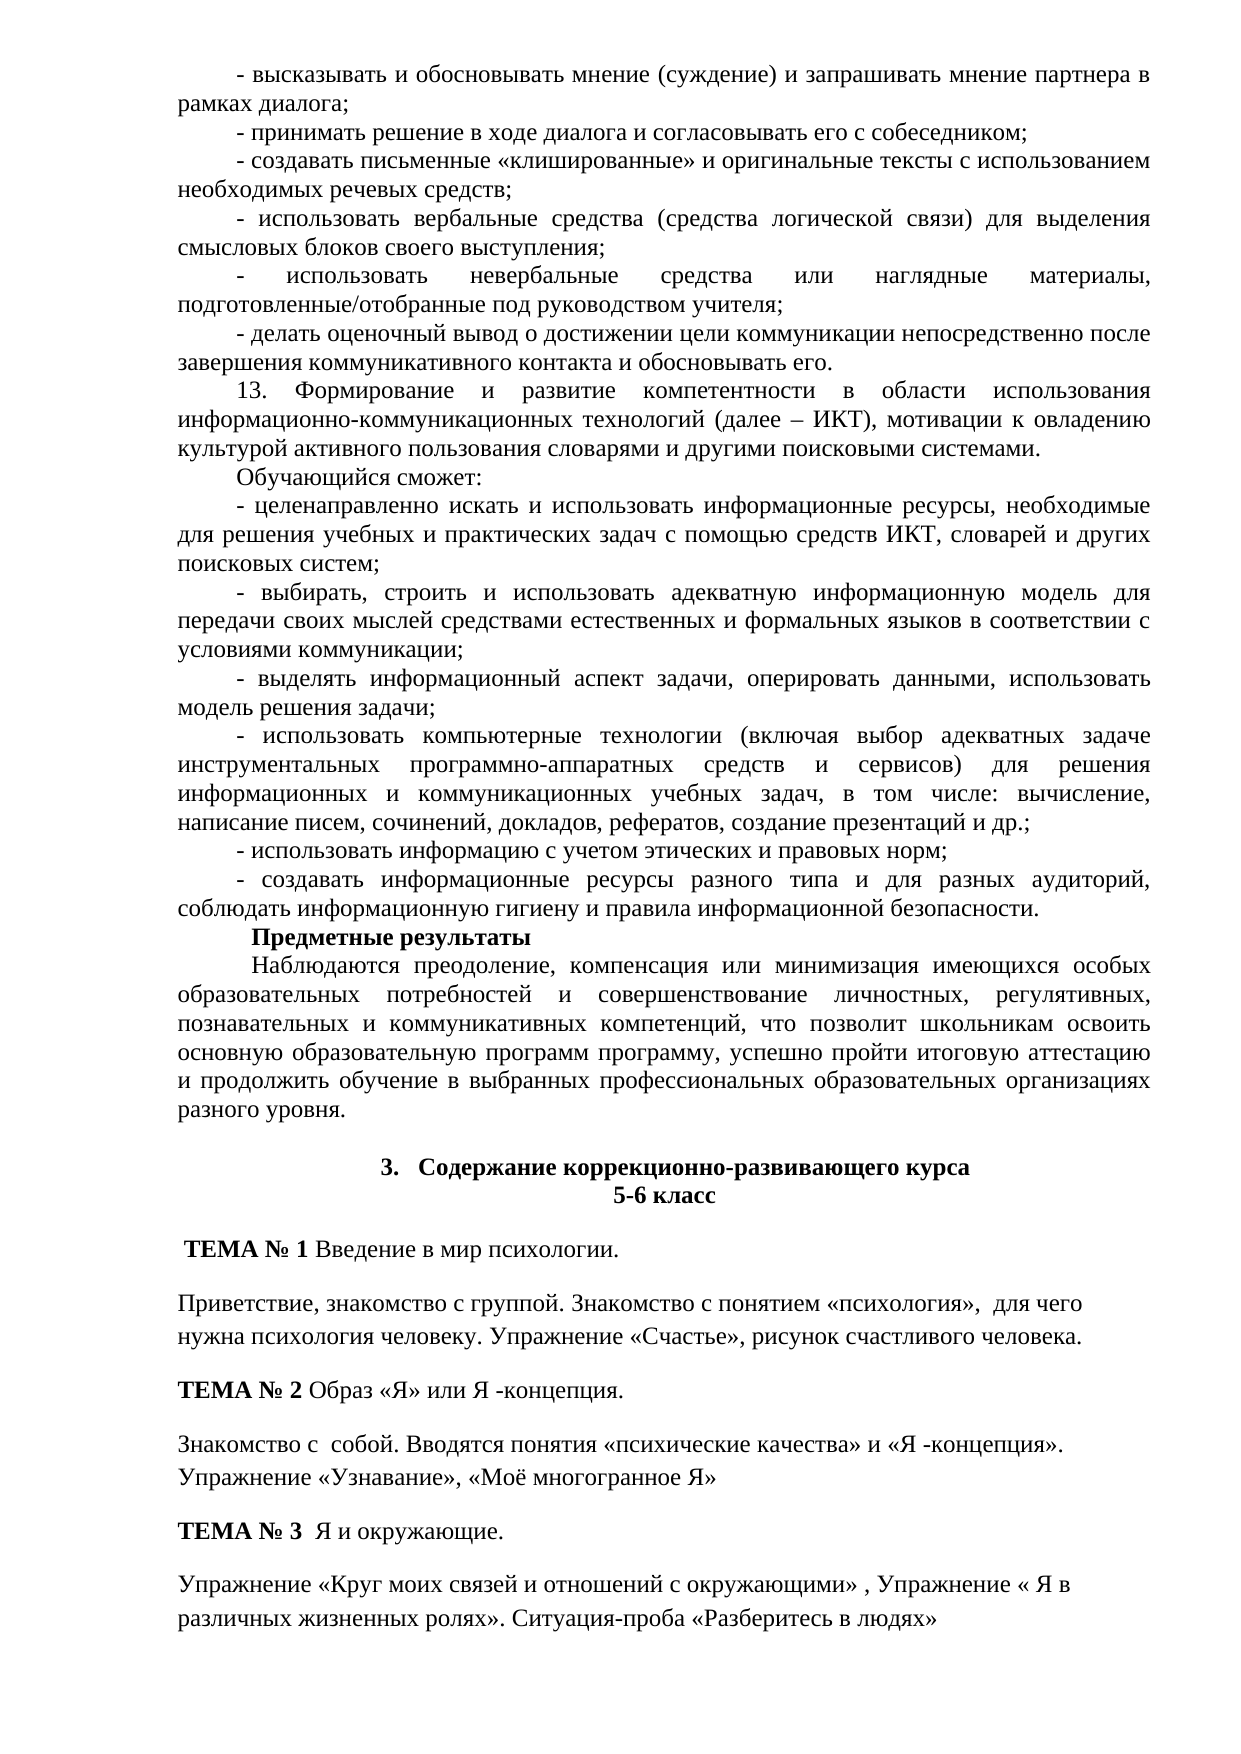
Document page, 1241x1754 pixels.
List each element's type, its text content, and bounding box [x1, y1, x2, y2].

text - использовать невербальные средства или наглядные материалы, подготовленные/отобранные под руководством учителя; [177, 260, 1152, 318]
text - принимать решение в ходе диалога и согласовывать его с собеседником; [177, 117, 1152, 145]
text - целенаправленно искать и использовать информационные ресурсы, необходимые для решения учебных и практических задач с помощью средств ИКТ, словарей и других поисковых систем; [177, 490, 1152, 577]
text ТЕМА № 2 Образ «Я» или Я -концепция. [177, 1375, 1152, 1404]
text - создавать письменные «клишированные» и оригинальные тексты с использованием необходимых речевых средств; [177, 145, 1152, 203]
text ТЕМА № 1 Введение в мир психологии. [177, 1234, 1152, 1263]
list Содержание коррекционно-развивающего курса [199, 1152, 1152, 1180]
text Обучающийся сможет: [177, 462, 1152, 490]
text Наблюдаются преодоление, компенсация или минимизация имеющихся особых образовательных потребностей и совершенствование личностных, регулятивных, познавательных и коммуникативных компетенций, что позволит школьникам освоить основную образовательную программ программу, успешно пройти итоговую аттестацию и продолжить обучение в выбранных профессиональных образовательных организациях разного уровня. [177, 950, 1152, 1123]
text 5-6 класс [177, 1180, 1152, 1209]
text - высказывать и обосновывать мнение (суждение) и запрашивать мнение партнера в рамках диалога; [177, 59, 1152, 117]
text - использовать вербальные средства (средства логической связи) для выделения смысловых блоков своего выступления; [177, 203, 1152, 260]
text Знакомство с собой. Вводятся понятия «психические качества» и «Я -концепция». Упражнение «Узнавание», «Моё многогранное Я» [177, 1429, 1152, 1491]
text - использовать информацию с учетом этических и правовых норм; [177, 835, 1152, 864]
text - делать оценочный вывод о достижении цели коммуникации непосредственно после завершения коммуникативного контакта и обосновывать его. [177, 318, 1152, 375]
text - использовать компьютерные технологии (включая выбор адекватных задаче инструментальных программно-аппаратных средств и сервисов) для решения информационных и коммуникационных учебных задач, в том числе: вычисление, написание писем, сочинений, докладов, рефератов, создание презентаций и др.; [177, 720, 1152, 835]
text 13. Формирование и развитие компетентности в области использования информационно-коммуникационных технологий (далее – ИКТ), мотивации к овладению культурой активного пользования словарями и другими поисковыми системами. [177, 375, 1152, 462]
text Упражнение «Круг моих связей и отношений с окружающими» , Упражнение « Я в различных жизненных ролях». Ситуация-проба «Разберитесь в людях» [177, 1569, 1152, 1631]
text Приветствие, знакомство с группой. Знакомство с понятием «психология», для чего нужна психология человеку. Упражнение «Счастье», рисунок счастливого человека. [177, 1288, 1152, 1350]
text - выделять информационный аспект задачи, оперировать данными, использовать модель решения задачи; [177, 663, 1152, 720]
text - выбирать, строить и использовать адекватную информационную модель для передачи своих мыслей средствами естественных и формальных языков в соответствии с условиями коммуникации; [177, 577, 1152, 663]
text - создавать информационные ресурсы разного типа и для разных аудиторий, соблюдать информационную гигиену и правила информационной безопасности. [177, 864, 1152, 922]
text Предметные результаты [177, 922, 1152, 950]
text ТЕМА № 3 Я и окружающие. [177, 1516, 1152, 1544]
